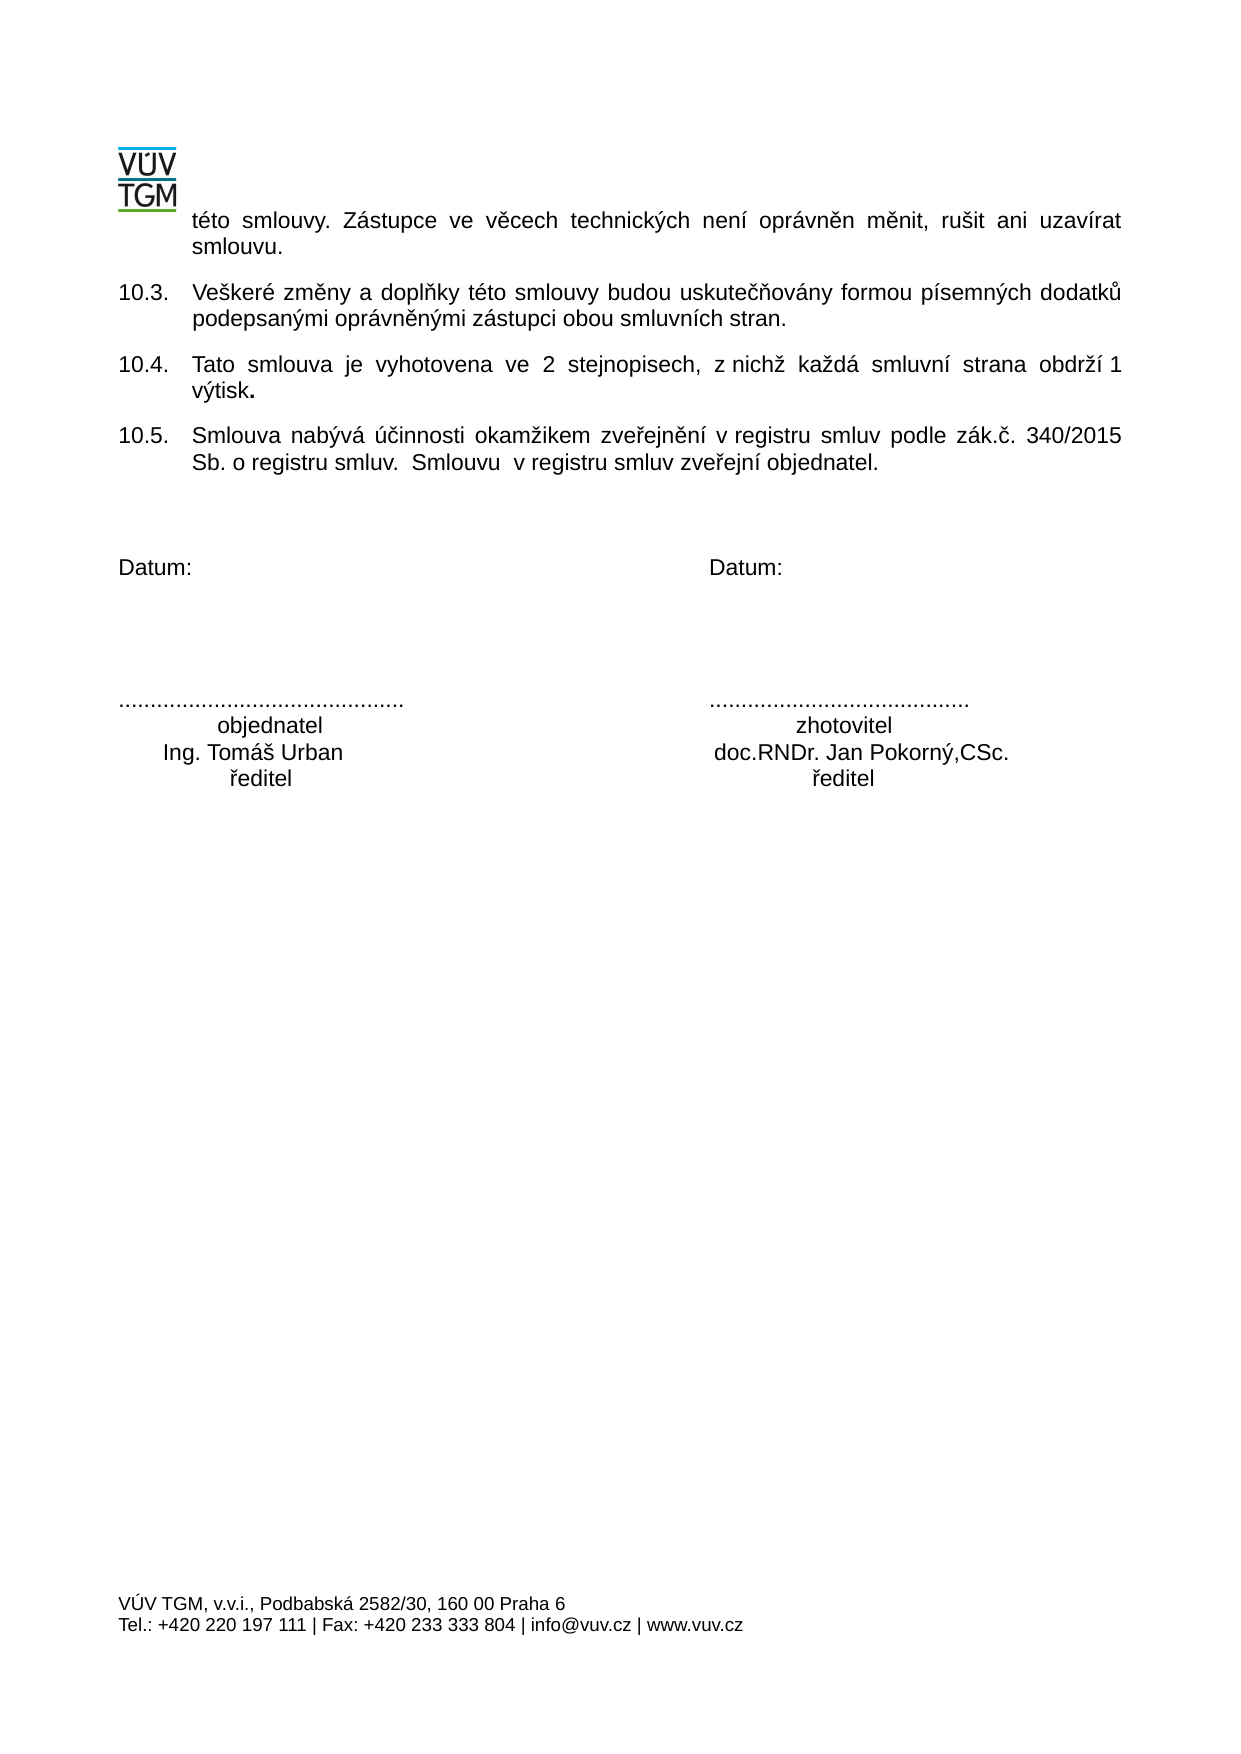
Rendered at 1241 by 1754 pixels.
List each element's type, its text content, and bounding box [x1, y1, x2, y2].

picture [118, 151, 177, 207]
text ředitel ředitel [192, 765, 1122, 791]
text Datum: Datum: [118, 554, 1122, 581]
text 10.4. Tato smlouva je vyhotovena ve 2 stejnopisech, z nichž každá smluvní strana obdrží 1 výtisk. [118, 351, 1122, 403]
text Ing. Tomáš Urban doc.RNDr. Jan Pokorný,CSc. [118, 739, 1122, 765]
text objednatel zhotovitel [118, 712, 1122, 739]
text 10.5. Smlouva nabývá účinnosti okamžikem zveřejnění v registru smluv podle zák.č. 340/2015 Sb. o registru smluv. Smlouvu v registru smluv zveřejní objednatel. [118, 422, 1122, 475]
text ............................................. ......................................... [118, 686, 1122, 712]
text 10.3. Veškeré změny a doplňky této smlouvy budou uskutečňovány formou písemných dodatků podepsanými oprávněnými zástupci obou smluvních stran. [118, 279, 1122, 331]
